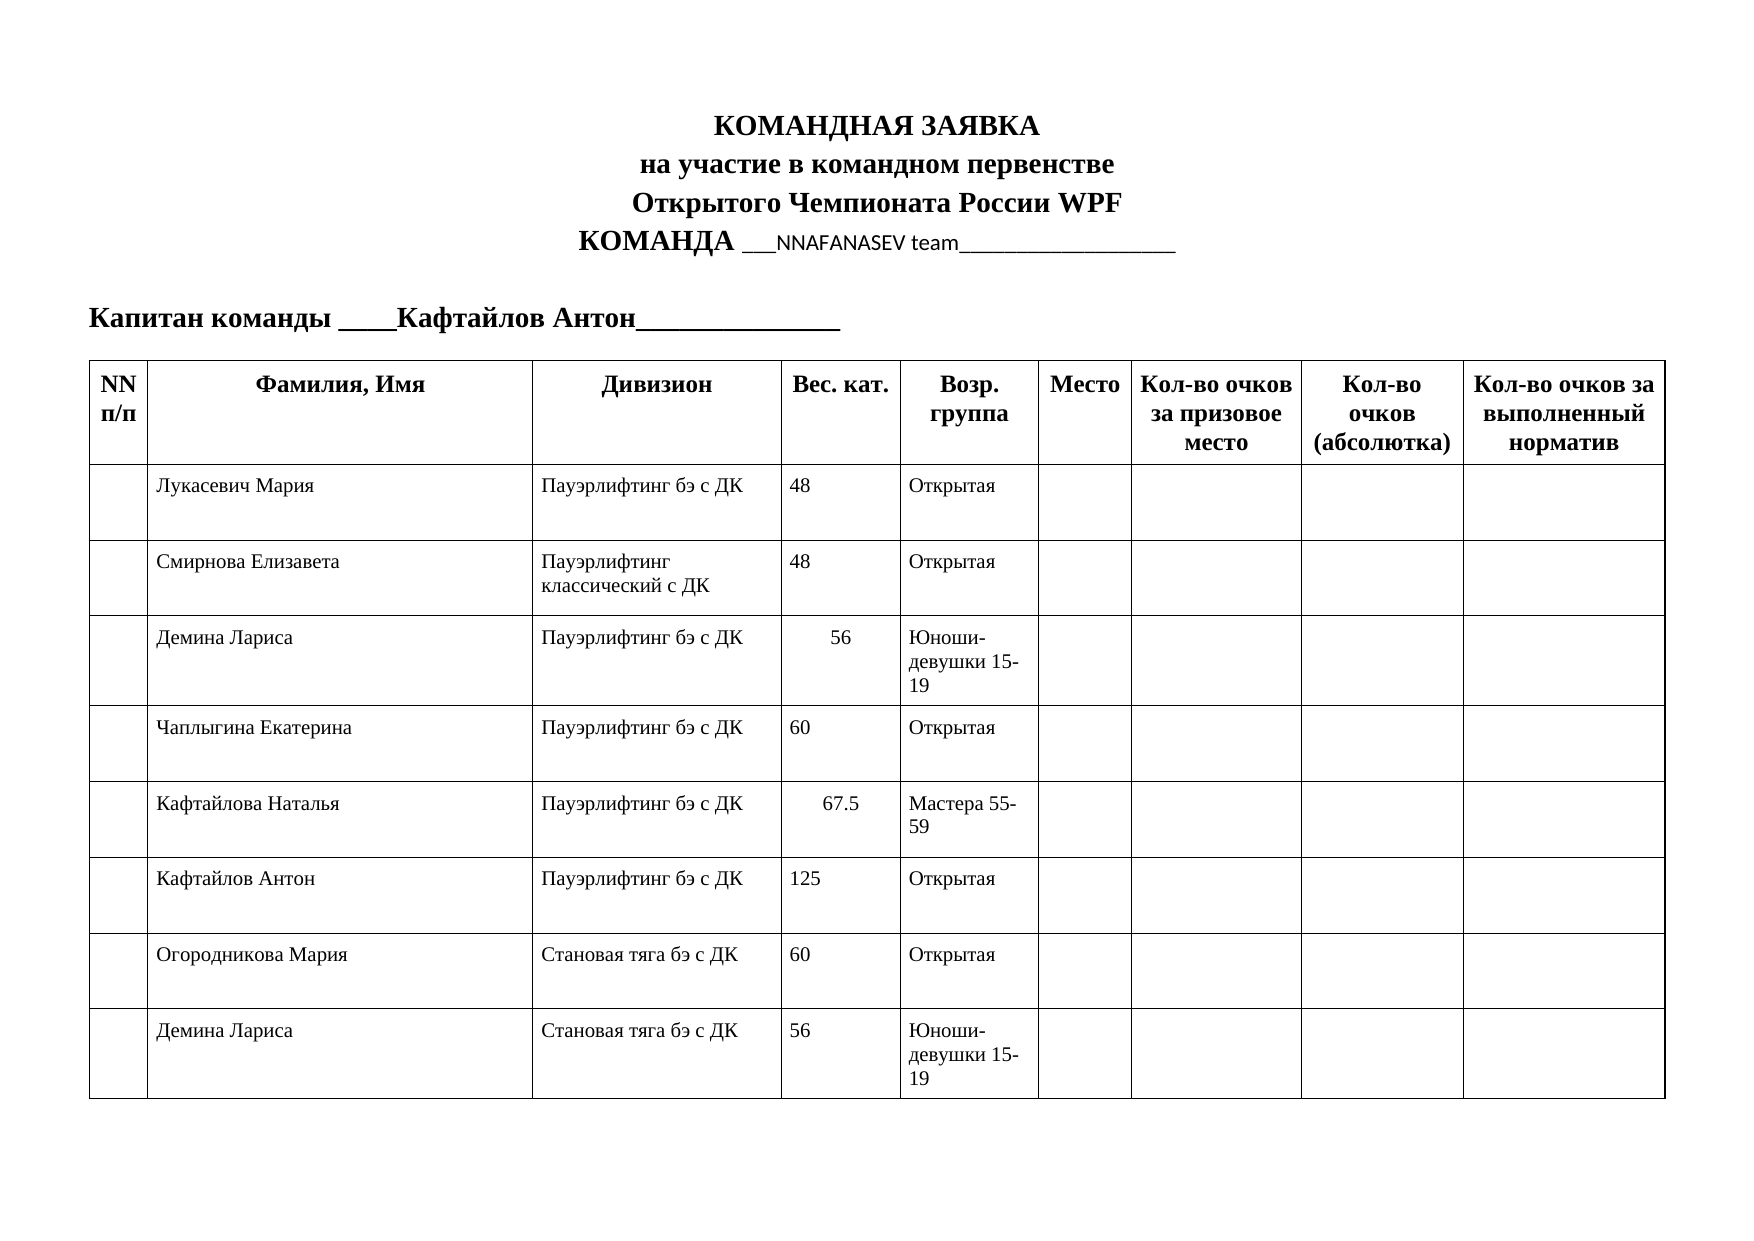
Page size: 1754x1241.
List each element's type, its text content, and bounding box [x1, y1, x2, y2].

table_cell [1302, 1009, 1463, 1098]
table_cell [1132, 858, 1301, 932]
table_cell Юноши-девушки 15-19 [901, 1009, 1038, 1098]
table_cell Становая тяга бэ с ДК [533, 1009, 781, 1098]
table_header Кол-во очков (абсолютка) [1302, 361, 1463, 464]
table_cell Чаплыгина Екатерина [148, 706, 532, 781]
table_cell Открытая [901, 934, 1038, 1008]
table_cell [1039, 616, 1131, 705]
table_cell [1039, 541, 1131, 615]
table_header Фамилия, Имя [148, 361, 532, 464]
table_cell [1464, 1009, 1664, 1098]
table_header Место [1039, 361, 1131, 464]
table_cell 56 [782, 616, 900, 705]
text КОМАНДНАЯ ЗАЯВКА [89, 108, 1665, 141]
table_cell [1039, 706, 1131, 781]
table_cell Пауэрлифтинг бэ с ДК [533, 782, 781, 857]
table_cell [1302, 858, 1463, 932]
table_cell [90, 1009, 147, 1098]
table_cell Кафтайлов Антон [148, 858, 532, 932]
table_cell Открытая [901, 541, 1038, 615]
table_cell [1039, 1009, 1131, 1098]
table_cell [1039, 782, 1131, 857]
table_cell Демина Лариса [148, 1009, 532, 1098]
table_cell 48 [782, 541, 900, 615]
table_cell [90, 934, 147, 1008]
table_cell [90, 706, 147, 781]
table_cell [90, 858, 147, 932]
table_cell [90, 541, 147, 615]
table_cell [1132, 1009, 1301, 1098]
table_cell [1464, 465, 1664, 540]
table_cell Мастера 55-59 [901, 782, 1038, 857]
table_cell [1039, 858, 1131, 932]
table_cell [1302, 616, 1463, 705]
table_cell 125 [782, 858, 900, 932]
table_cell Пауэрлифтинг бэ с ДК [533, 616, 781, 705]
table_cell [1302, 706, 1463, 781]
table_cell Лукасевич Мария [148, 465, 532, 540]
table_header Кол-во очков за призовое место [1132, 361, 1301, 464]
table_cell Юноши-девушки 15-19 [901, 616, 1038, 705]
text на участие в командном первенстве [89, 146, 1665, 180]
table_cell [1302, 465, 1463, 540]
table_cell Открытая [901, 858, 1038, 932]
table_cell [90, 465, 147, 540]
table_cell [90, 782, 147, 857]
table_cell 60 [782, 706, 900, 781]
table_cell [1464, 858, 1664, 932]
table_cell Открытая [901, 706, 1038, 781]
table_cell [1464, 541, 1664, 615]
table_cell [1464, 706, 1664, 781]
table_cell Становая тяга бэ с ДК [533, 934, 781, 1008]
text КОМАНДА ___NNAFANASEV team___________________ [89, 223, 1665, 257]
text Капитан команды ____Кафтайлов Антон______________ [89, 301, 1665, 334]
table_cell [1132, 465, 1301, 540]
table_cell Открытая [901, 465, 1038, 540]
text Открытого Чемпионата России WPF [89, 185, 1665, 218]
table_cell [90, 616, 147, 705]
table_cell Пауэрлифтинг классический с ДК [533, 541, 781, 615]
table_cell [1464, 616, 1664, 705]
table_header Дивизион [533, 361, 781, 464]
table_cell [1464, 934, 1664, 1008]
table_cell [1302, 541, 1463, 615]
table_header NN п/п [90, 361, 147, 464]
table_header Кол-во очков за выполненный норматив [1464, 361, 1664, 464]
table_cell Пауэрлифтинг бэ с ДК [533, 465, 781, 540]
table_cell 48 [782, 465, 900, 540]
table_header Вес. кат. [782, 361, 900, 464]
table_cell [1132, 934, 1301, 1008]
table_cell 56 [782, 1009, 900, 1098]
table_cell Пауэрлифтинг бэ с ДК [533, 706, 781, 781]
table_cell [1132, 782, 1301, 857]
table_cell [1132, 541, 1301, 615]
table_cell Пауэрлифтинг бэ с ДК [533, 858, 781, 932]
table_header Возр. группа [901, 361, 1038, 464]
table_cell Кафтайлова Наталья [148, 782, 532, 857]
table_cell [1464, 782, 1664, 857]
table_cell [1132, 706, 1301, 781]
table_cell Смирнова Елизавета [148, 541, 532, 615]
table_cell 67.5 [782, 782, 900, 857]
table_cell 60 [782, 934, 900, 1008]
table_cell [1039, 934, 1131, 1008]
table_cell [1302, 782, 1463, 857]
table_cell [1132, 616, 1301, 705]
table_cell Демина Лариса [148, 616, 532, 705]
table_cell [1039, 465, 1131, 540]
table_cell [1302, 934, 1463, 1008]
table_cell Огородникова Мария [148, 934, 532, 1008]
